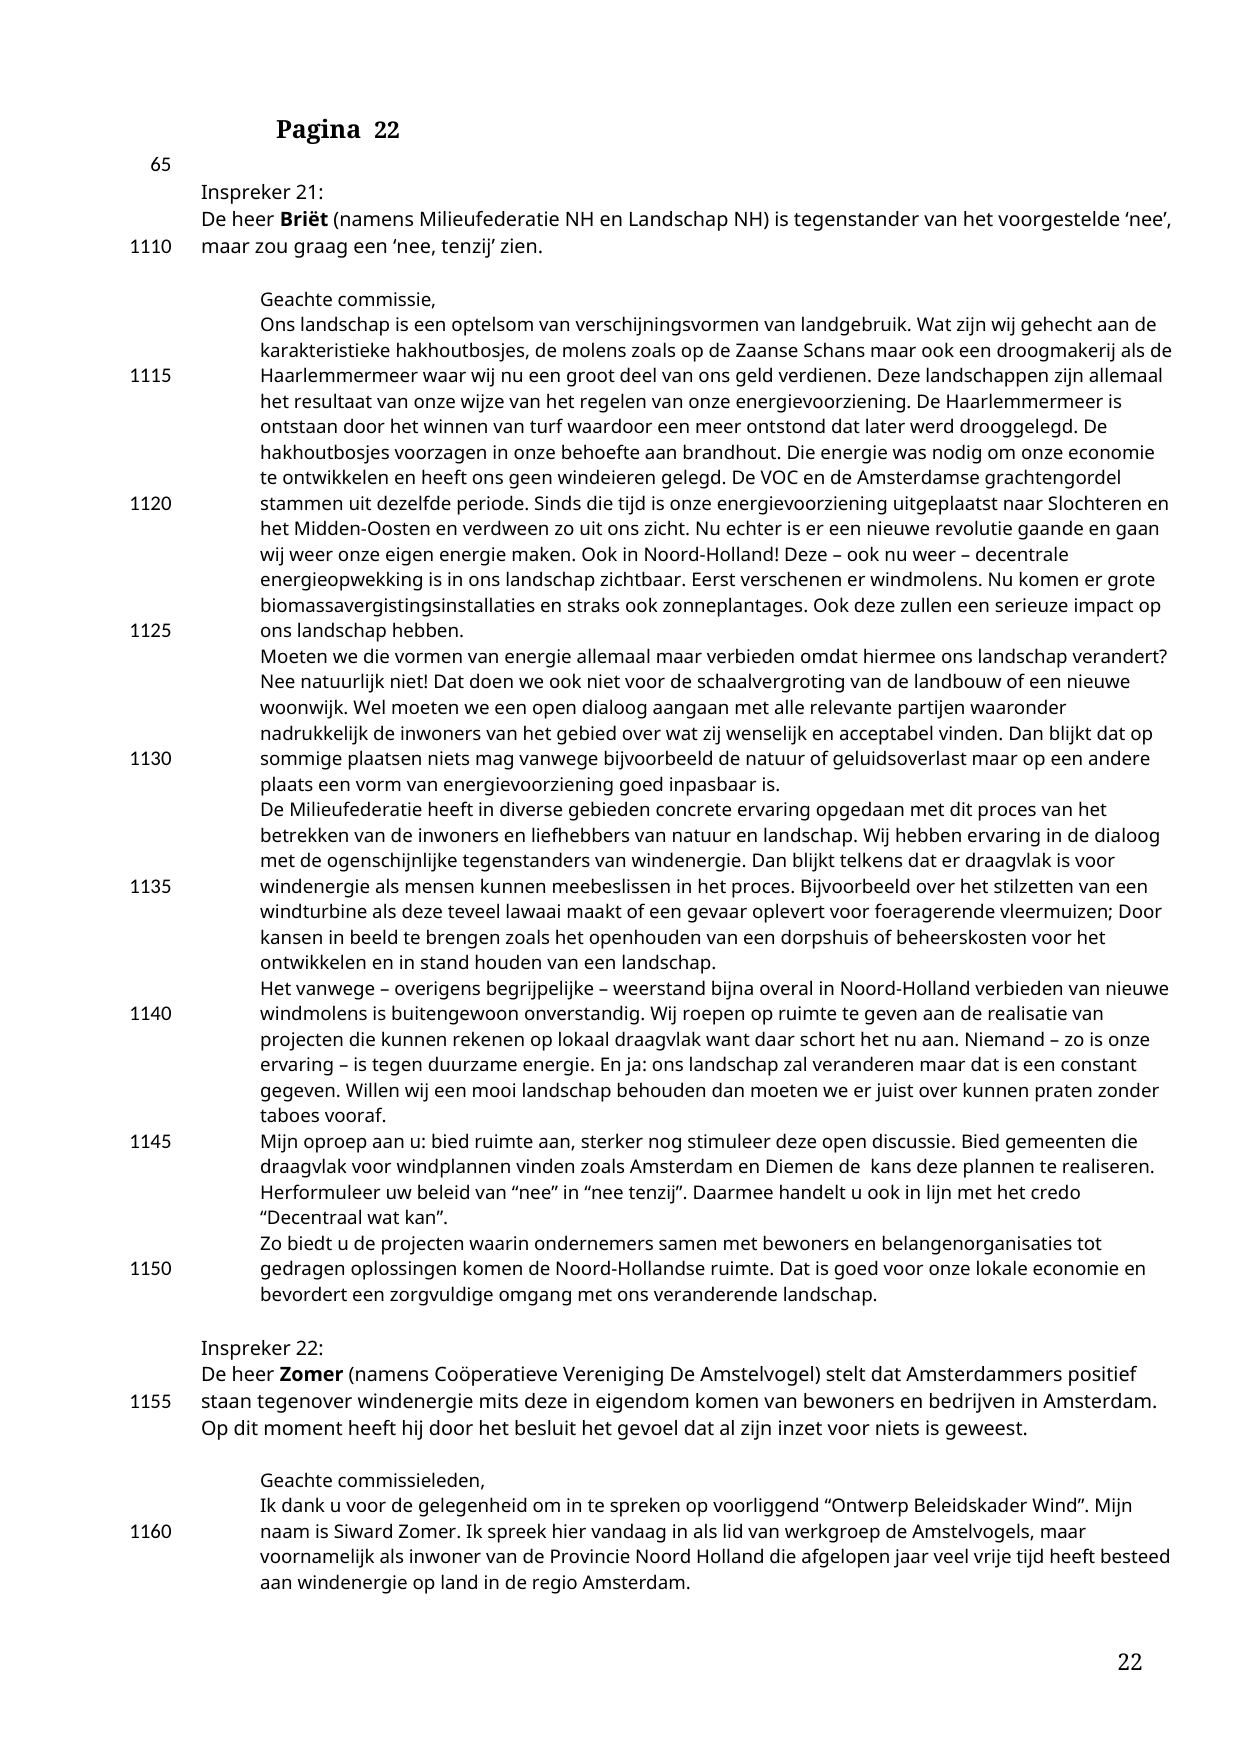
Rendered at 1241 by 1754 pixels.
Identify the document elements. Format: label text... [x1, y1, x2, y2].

text Moeten we die vormen van energie allemaal maar verbieden omdat hiermee ons landschap verandert? Nee natuurlijk niet! Dat doen we ook niet voor de schaalvergroting van de landbouw of een nieuwe woonwijk. Wel moeten we een open dialoog aangaan met alle relevante partijen waaronder nadrukkelijk de inwoners van het gebied over wat zij wenselijk en acceptabel vinden. Dan blijkt dat op sommige plaatsen niets mag vanwege bijvoorbeeld de natuur of geluidsoverlast maar op een andere plaats een vorm van energievoorziening goed inpasbaar is. [260, 643, 1175, 796]
text Mijn oproep aan u: bied ruimte aan, sterker nog stimuleer deze open discussie. Bied gemeenten die draagvlak voor windplannen vinden zoals Amsterdam en Diemen de kans deze plannen te realiseren. Herformuleer uw beleid van “nee” in “nee tenzij”. Daarmee handelt u ook in lijn met het credo “Decentraal wat kan”. [260, 1128, 1175, 1230]
text Inspreker 22: [201, 1334, 1175, 1361]
text Geachte commissieleden, [260, 1467, 1175, 1493]
text Geachte commissie, [260, 286, 1175, 311]
text De heer Zomer (namens Coöperatieve Vereniging De Amstelvogel) stelt dat Amsterdammers positief staan tegenover windenergie mits deze in eigendom komen van bewoners en bedrijven in Amsterdam. Op dit moment heeft hij door het besluit het gevoel dat al zijn inzet voor niets is geweest. [201, 1361, 1175, 1442]
text Zo biedt u de projecten waarin ondernemers samen met bewoners en belangenorganisaties tot gedragen oplossingen komen de Noord-Hollandse ruimte. Dat is goed voor onze lokale economie en bevordert een zorgvuldige omgang met ons veranderende landschap. [260, 1230, 1175, 1307]
text De Milieufederatie heeft in diverse gebieden concrete ervaring opgedaan met dit proces van het betrekken van de inwoners en liefhebbers van natuur en landschap. Wij hebben ervaring in de dialoog met de ogenschijnlijke tegenstanders van windenergie. Dan blijkt telkens dat er draagvlak is voor windenergie als mensen kunnen meebeslissen in het proces. Bijvoorbeeld over het stilzetten van een windturbine als deze teveel lawaai maakt of een gevaar oplevert voor foeragerende vleermuizen; Door kansen in beeld te brengen zoals het openhouden van een dorpshuis of beheerskosten voor het ontwikkelen en in stand houden van een landschap. [260, 796, 1175, 975]
text Inspreker 21: [201, 178, 1175, 205]
text Ons landschap is een optelsom van verschijningsvormen van landgebruik. Wat zijn wij gehecht aan de karakteristieke hakhoutbosjes, de molens zoals op de Zaanse Schans maar ook een droogmakerij als de Haarlemmermeer waar wij nu een groot deel van ons geld verdienen. Deze landschappen zijn allemaal het resultaat van onze wijze van het regelen van onze energievoorziening. De Haarlemmermeer is ontstaan door het winnen van turf waardoor een meer ontstond dat later werd drooggelegd. De hakhoutbosjes voorzagen in onze behoefte aan brandhout. Die energie was nodig om onze economie te ontwikkelen en heeft ons geen windeieren gelegd. De VOC en de Amsterdamse grachtengordel stammen uit dezelfde periode. Sinds die tijd is onze energievoorziening uitgeplaatst naar Slochteren en het Midden-Oosten en verdween zo uit ons zicht. Nu echter is er een nieuwe revolutie gaande en gaan wij weer onze eigen energie maken. Ook in Noord-Holland! Deze – ook nu weer – decentrale energieopwekking is in ons landschap zichtbaar. Eerst verschenen er windmolens. Nu komen er grote biomassavergistingsinstallaties en straks ook zonneplantages. Ook deze zullen een serieuze impact op ons landschap hebben. [260, 311, 1175, 643]
text De heer Briët (namens Milieufederatie NH en Landschap NH) is tegenstander van het voorgestelde ‘nee’, maar zou graag een ‘nee, tenzij’ zien. [201, 205, 1175, 259]
text Het vanwege – overigens begrijpelijke – weerstand bijna overal in Noord-Holland verbieden van nieuwe windmolens is buitengewoon onverstandig. Wij roepen op ruimte te geven aan de realisatie van projecten die kunnen rekenen op lokaal draagvlak want daar schort het nu aan. Niemand – zo is onze ervaring – is tegen duurzame energie. En ja: ons landschap zal veranderen maar dat is een constant gegeven. Willen wij een mooi landschap behouden dan moeten we er juist over kunnen praten zonder taboes vooraf. [260, 975, 1175, 1128]
text Ik dank u voor de gelegenheid om in te spreken op voorliggend “Ontwerp Beleidskader Wind”. Mijn naam is Siward Zomer. Ik spreek hier vandaag in als lid van werkgroep de Amstelvogels, maar voornamelijk als inwoner van de Provincie Noord Holland die afgelopen jaar veel vrije tijd heeft besteed aan windenergie op land in de regio Amsterdam. [260, 1493, 1175, 1595]
